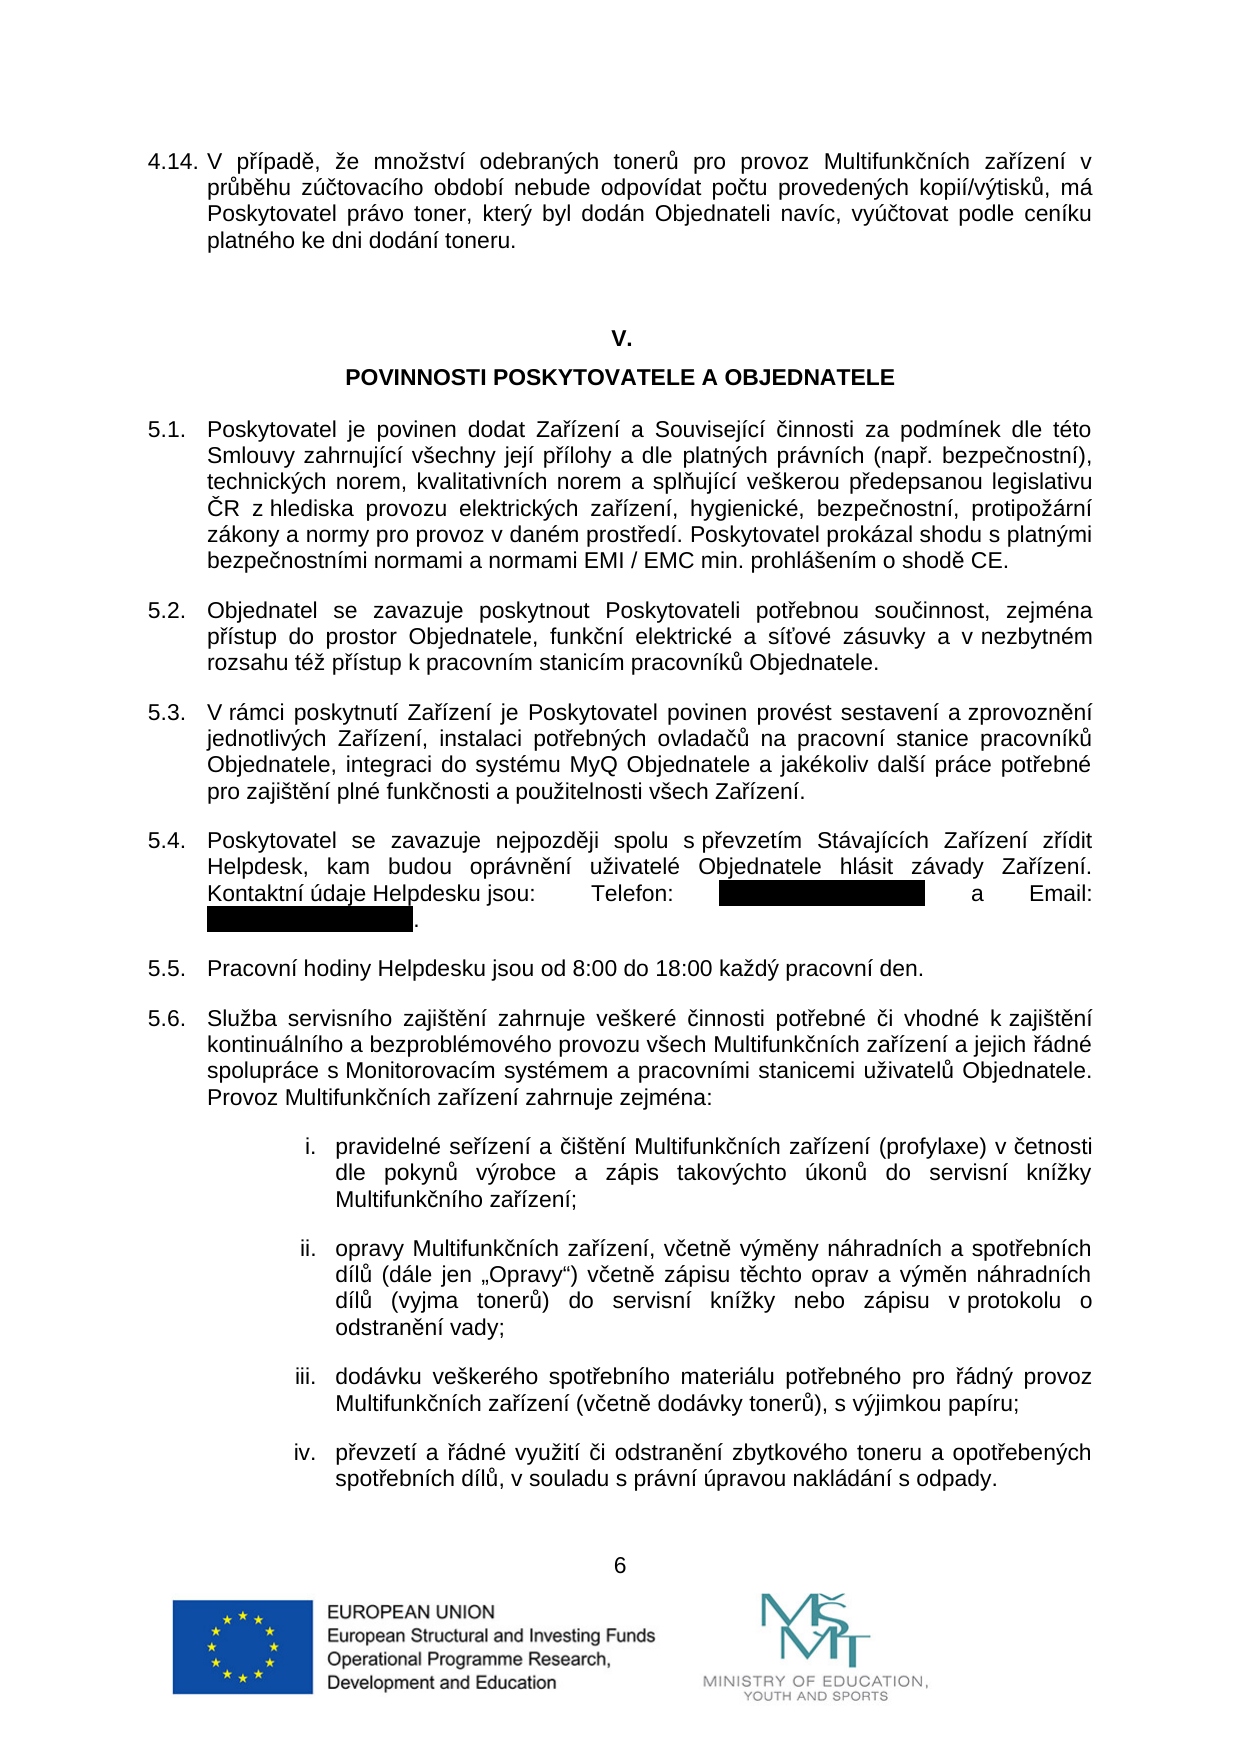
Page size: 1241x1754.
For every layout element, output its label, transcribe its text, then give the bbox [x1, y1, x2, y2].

picture [147, 1578, 948, 1712]
list Pracovní hodiny Helpdesku jsou od 8:00 do 18:00 každý pracovní den. [148, 955, 1092, 982]
text POVINNOSTI POSKYTOVATELE A Objednatele [148, 364, 1092, 391]
list převzetí a řádné využití či odstranění zbytkového toneru a opotřebených spotřebních dílů, v souladu s právní úpravou nakládání s odpady. [316, 1439, 1092, 1491]
list opravy Multifunkčních zařízení, včetně výměny náhradních a spotřebních dílů (dále jen „Opravy“) včetně zápisu těchto oprav a výměn náhradních dílů (vyjma tonerů) do servisní knížky nebo zápisu v protokolu o odstranění vady; [316, 1235, 1092, 1340]
list V rámci poskytnutí Zařízení je Poskytovatel povinen provést sestavení a zprovoznění jednotlivých Zařízení, instalaci potřebných ovladačů na pracovní stanice pracovníků Objednatele, integraci do systému MyQ Objednatele a jakékoliv další práce potřebné pro zajištění plné funkčnosti a použitelnosti všech Zařízení. [148, 698, 1092, 804]
list pravidelné seřízení a čištění Multifunkčních zařízení (profylaxe) v četnosti dle pokynů výrobce a zápis takovýchto úkonů do servisní knížky Multifunkčního zařízení; [316, 1133, 1092, 1212]
list Služba servisního zajištění zahrnuje veškeré činnosti potřebné či vhodné k zajištění kontinuálního a bezproblémového provozu všech Multifunkčních zařízení a jejich řádné spolupráce s Monitorovacím systémem a pracovními stanicemi uživatelů Objednatele. Provoz Multifunkčních zařízení zahrnuje zejména: [148, 1004, 1092, 1110]
list Poskytovatel se zavazuje nejpozději spolu s převzetím Stávajících Zařízení zřídit Helpdesk, kam budou oprávnění uživatelé Objednatele hlásit závady Zařízení. Kontaktní údaje Helpdesku jsou: Telefon: xxxxxxxxxxxxxxxxxx a Email: xxxxxxxxxxxxxxxxxx. [148, 827, 1092, 932]
list dodávku veškerého spotřebního materiálu potřebného pro řádný provoz Multifunkčních zařízení (včetně dodávky tonerů), s výjimkou papíru; [316, 1363, 1092, 1416]
list Objednatel se zavazuje poskytnout Poskytovateli potřebnou součinnost, zejména přístup do prostor Objednatele, funkční elektrické a síťové zásuvky a v nezbytném rozsahu též přístup k pracovním stanicím pracovníků Objednatele. [148, 597, 1092, 676]
subtitle V případě, že množství odebraných tonerů pro provoz Multifunkčních zařízení v průběhu zúčtovacího období nebude odpovídat počtu provedených kopií/výtisků, má Poskytovatel právo toner, který byl dodán Objednateli navíc, vyúčtovat podle ceníku platného ke dni dodání toneru. [148, 148, 1092, 253]
list V. [151, 325, 1092, 352]
list Poskytovatel je povinen dodat Zařízení a Související činnosti za podmínek dle této Smlouvy zahrnující všechny její přílohy a dle platných právních (např. bezpečnostní), technických norem, kvalitativních norem a splňující veškerou předepsanou legislativu ČR z hlediska provozu elektrických zařízení, hygienické, bezpečnostní, protipožární zákony a normy pro provoz v daném prostředí. Poskytovatel prokázal shodu s platnými bezpečnostními normami a normami EMI / EMC min. prohlášením o shodě CE. [148, 416, 1092, 574]
